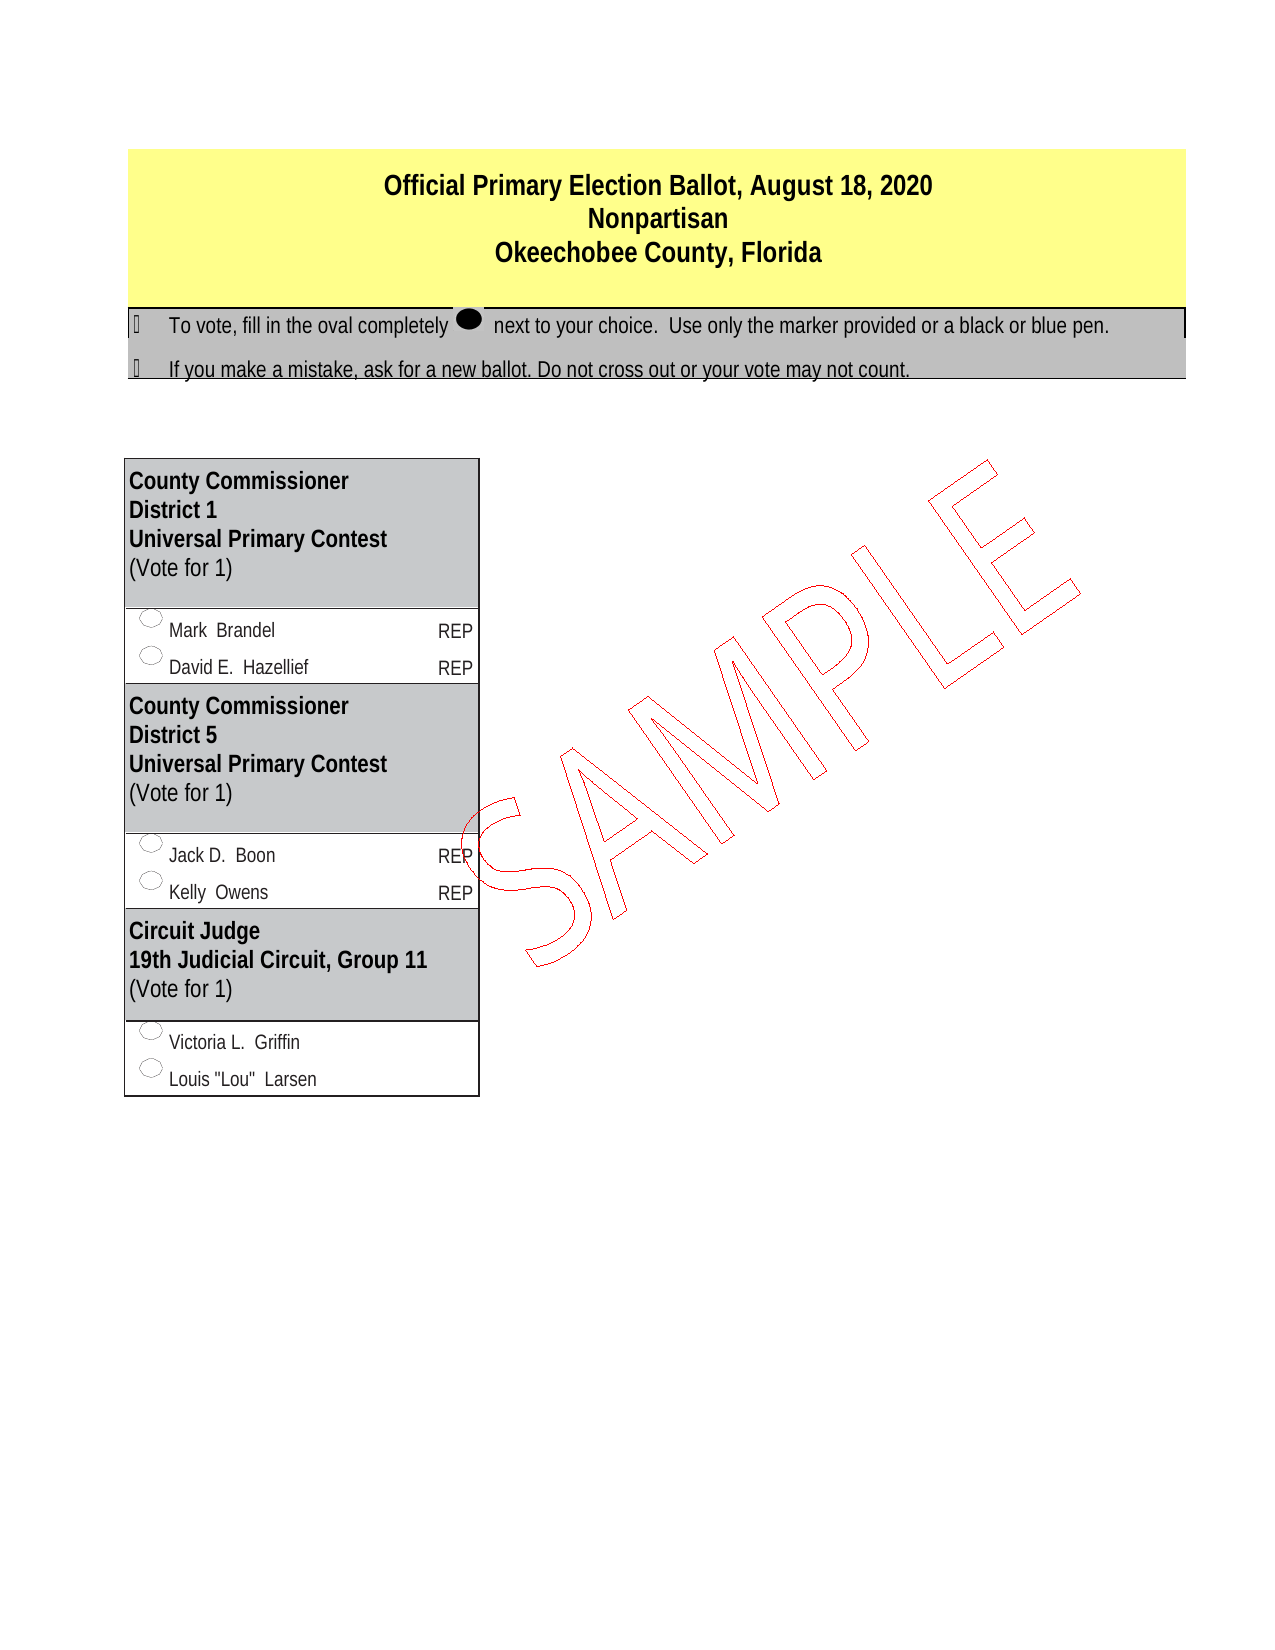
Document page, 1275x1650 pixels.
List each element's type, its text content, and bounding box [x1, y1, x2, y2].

table_cell County Commissioner District 5 Universal Primary Contest (Vote for 1) [125, 684, 478, 832]
text  If you make a mistake, ask for a new ballot. Do not cross out or your vote may not count. [133, 351, 1121, 385]
table_cell Circuit Judge 19th Judicial Circuit, Group 11 (Vote for 1) [125, 909, 478, 1020]
table_cell Jack D. Boon REP Kelly Owens REP [125, 834, 478, 907]
table_header County Commissioner District 1 Universal Primary Contest (Vote for 1) [125, 459, 478, 607]
text Okeechobee County, Florida [489, 235, 827, 267]
table_cell Mark Brandel REP David E. Hazellief REP [125, 609, 478, 682]
table_cell Victoria L. Griffin Louis "Lou" Larsen [125, 1021, 478, 1095]
text Nonpartisan [582, 202, 734, 235]
text  To vote, fill in the oval completely next to your choice. Use only the marker provided or a black or blue pen. [133, 307, 1121, 341]
text Official Primary Election Ballot, August 18, 2020 [379, 168, 937, 202]
